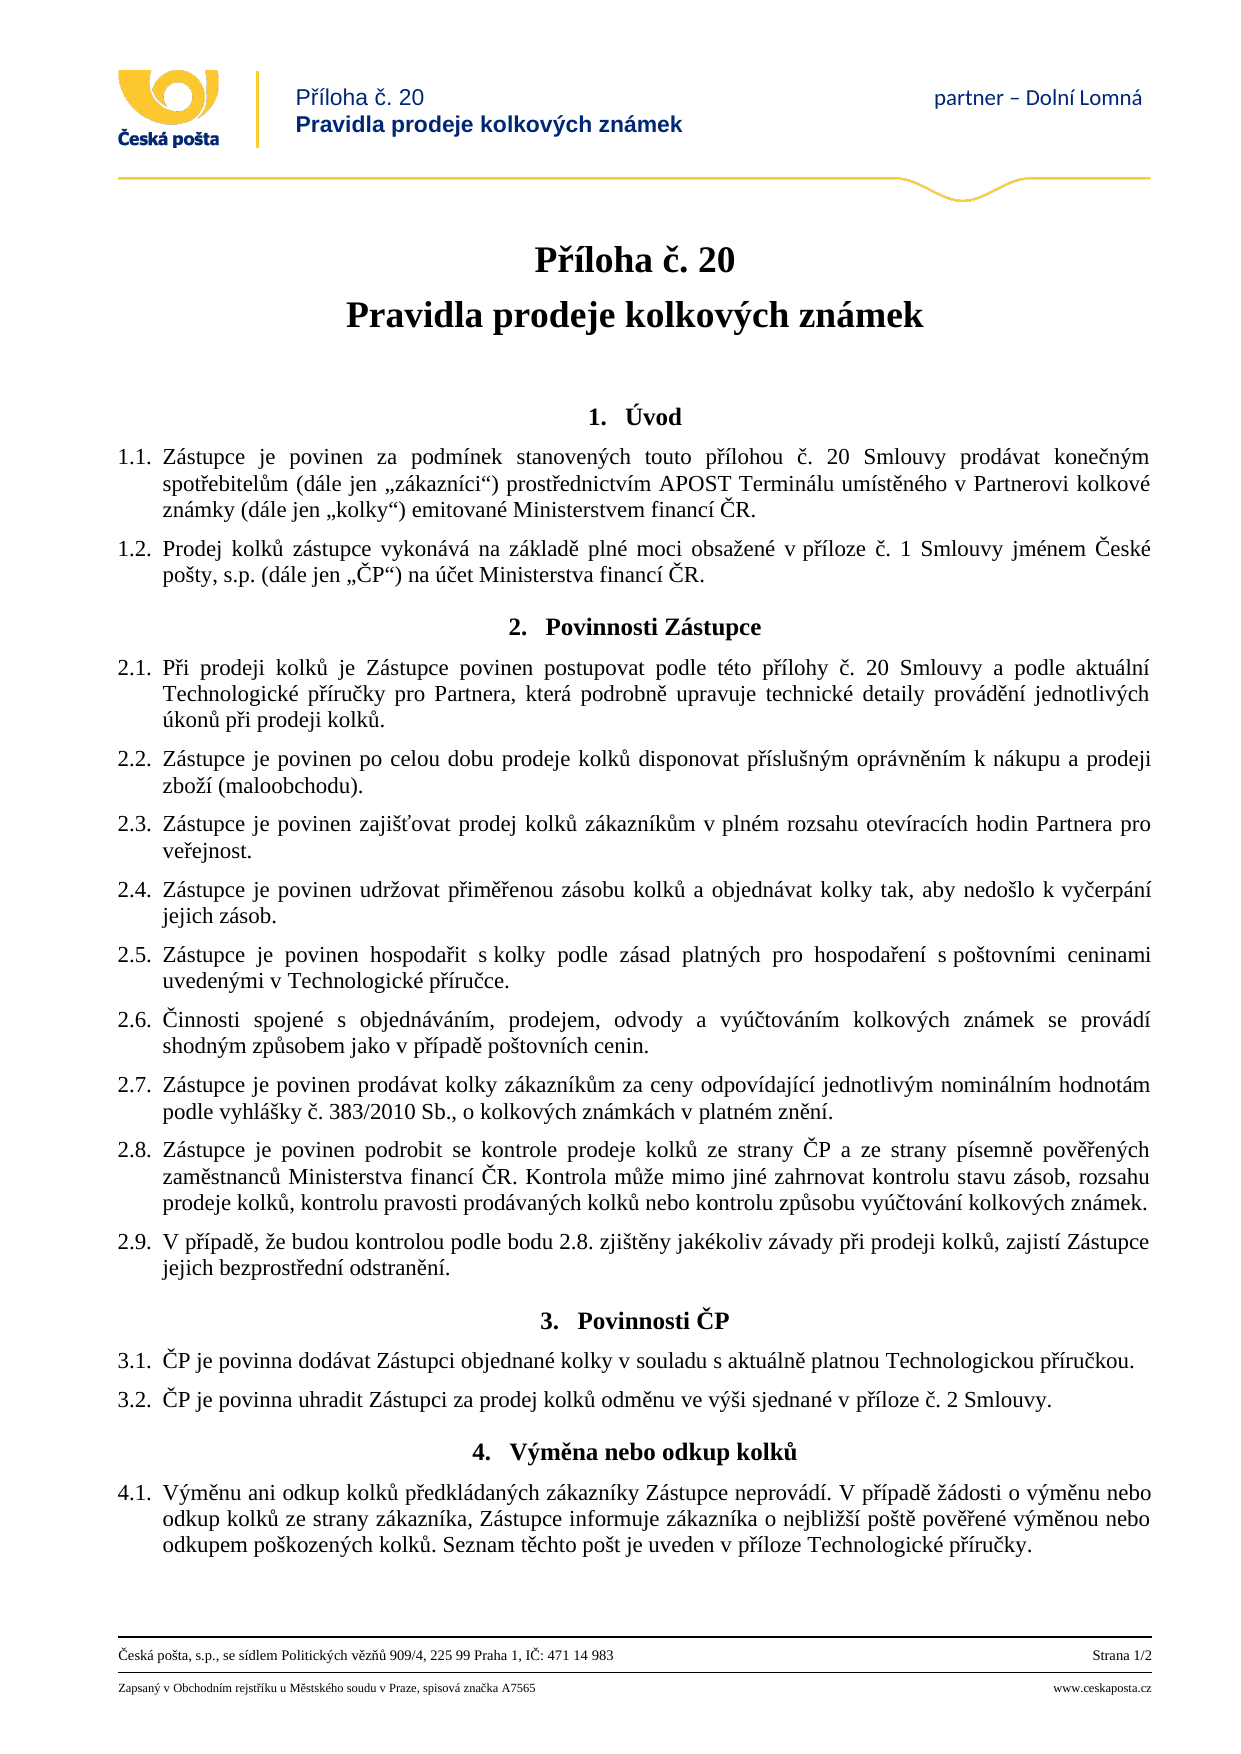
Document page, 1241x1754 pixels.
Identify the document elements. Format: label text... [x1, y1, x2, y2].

list Povinnosti ČP [118, 1306, 1152, 1334]
list Zástupce je povinen za podmínek stanovených touto přílohou č. 20 Smlouvy prodávat konečným spotřebitelům (dále jen „zákazníci“) prostřednictvím APOST Terminálu umístěného v Partnerovi kolkové známky (dále jen „kolky“) emitované Ministerstvem financí ČR. [117, 443, 1152, 522]
list Zástupce je povinen zajišťovat prodej kolků zákazníkům v plném rozsahu otevíracích hodin Partnera pro veřejnost. [117, 811, 1152, 863]
list Zástupce je povinen hospodařit s kolky podle zásad platných pro hospodaření s poštovními ceninami uvedenými v Technologické příručce. [117, 941, 1152, 994]
list Zástupce je povinen po celou dobu prodeje kolků disponovat příslušným oprávněním k nákupu a prodeji zboží (maloobchodu). [117, 745, 1152, 798]
text Pravidla prodeje kolkových známek [118, 293, 1152, 336]
list Prodej kolků zástupce vykonává na základě plné moci obsažené v příloze č. 1 Smlouvy jménem České pošty, s.p. (dále jen „ČP“) na účet Ministerstva financí ČR. [117, 535, 1152, 587]
list ČP je povinna dodávat Zástupci objednané kolky v souladu s aktuálně platnou Technologickou příručkou. [117, 1347, 1152, 1373]
list Úvod [118, 402, 1152, 431]
list Výměna nebo odkup kolků [118, 1437, 1152, 1466]
list ČP je povinna uhradit Zástupci za prodej kolků odměnu ve výši sjednané v příloze č. 2 Smlouvy. [117, 1386, 1152, 1412]
list Při prodeji kolků je Zástupce povinen postupovat podle této přílohy č. 20 Smlouvy a podle aktuální Technologické příručky pro Partnera, která podrobně upravuje technické detaily provádění jednotlivých úkonů při prodeji kolků. [117, 654, 1152, 733]
text Příloha č. 20 [118, 237, 1152, 280]
list Zástupce je povinen udržovat přiměřenou zásobu kolků a objednávat kolky tak, aby nedošlo k vyčerpání jejich zásob. [117, 876, 1152, 928]
list Výměnu ani odkup kolků předkládaných zákazníky Zástupce neprovádí. V případě žádosti o výměnu nebo odkup kolků ze strany zákazníka, Zástupce informuje zákazníka o nejbližší poště pověřené výměnou nebo odkupem poškozených kolků. Seznam těchto pošt je uveden v příloze Technologické příručky. [117, 1478, 1152, 1558]
list Povinnosti Zástupce [118, 612, 1152, 641]
list Činnosti spojené s objednáváním, prodejem, odvody a vyúčtováním kolkových známek se provádí shodným způsobem jako v případě poštovních cenin. [117, 1006, 1152, 1059]
list V případě, že budou kontrolou podle bodu 2.8. zjištěny jakékoliv závady při prodeji kolků, zajistí Zástupce jejich bezprostřední odstranění. [117, 1228, 1152, 1281]
list Zástupce je povinen prodávat kolky zákazníkům za ceny odpovídající jednotlivým nominálním hodnotám podle vyhlášky č. 383/2010 Sb., o kolkových známkách v platném znění. [117, 1071, 1152, 1124]
list Zástupce je povinen podrobit se kontrole prodeje kolků ze strany ČP a ze strany písemně pověřených zaměstnanců Ministerstva financí ČR. Kontrola může mimo jiné zahrnovat kontrolu stavu zásob, rozsahu prodeje kolků, kontrolu pravosti prodávaných kolků nebo kontrolu způsobu vyúčtování kolkových známek. [117, 1137, 1152, 1216]
picture [118, 70, 219, 148]
picture [118, 177, 1151, 202]
